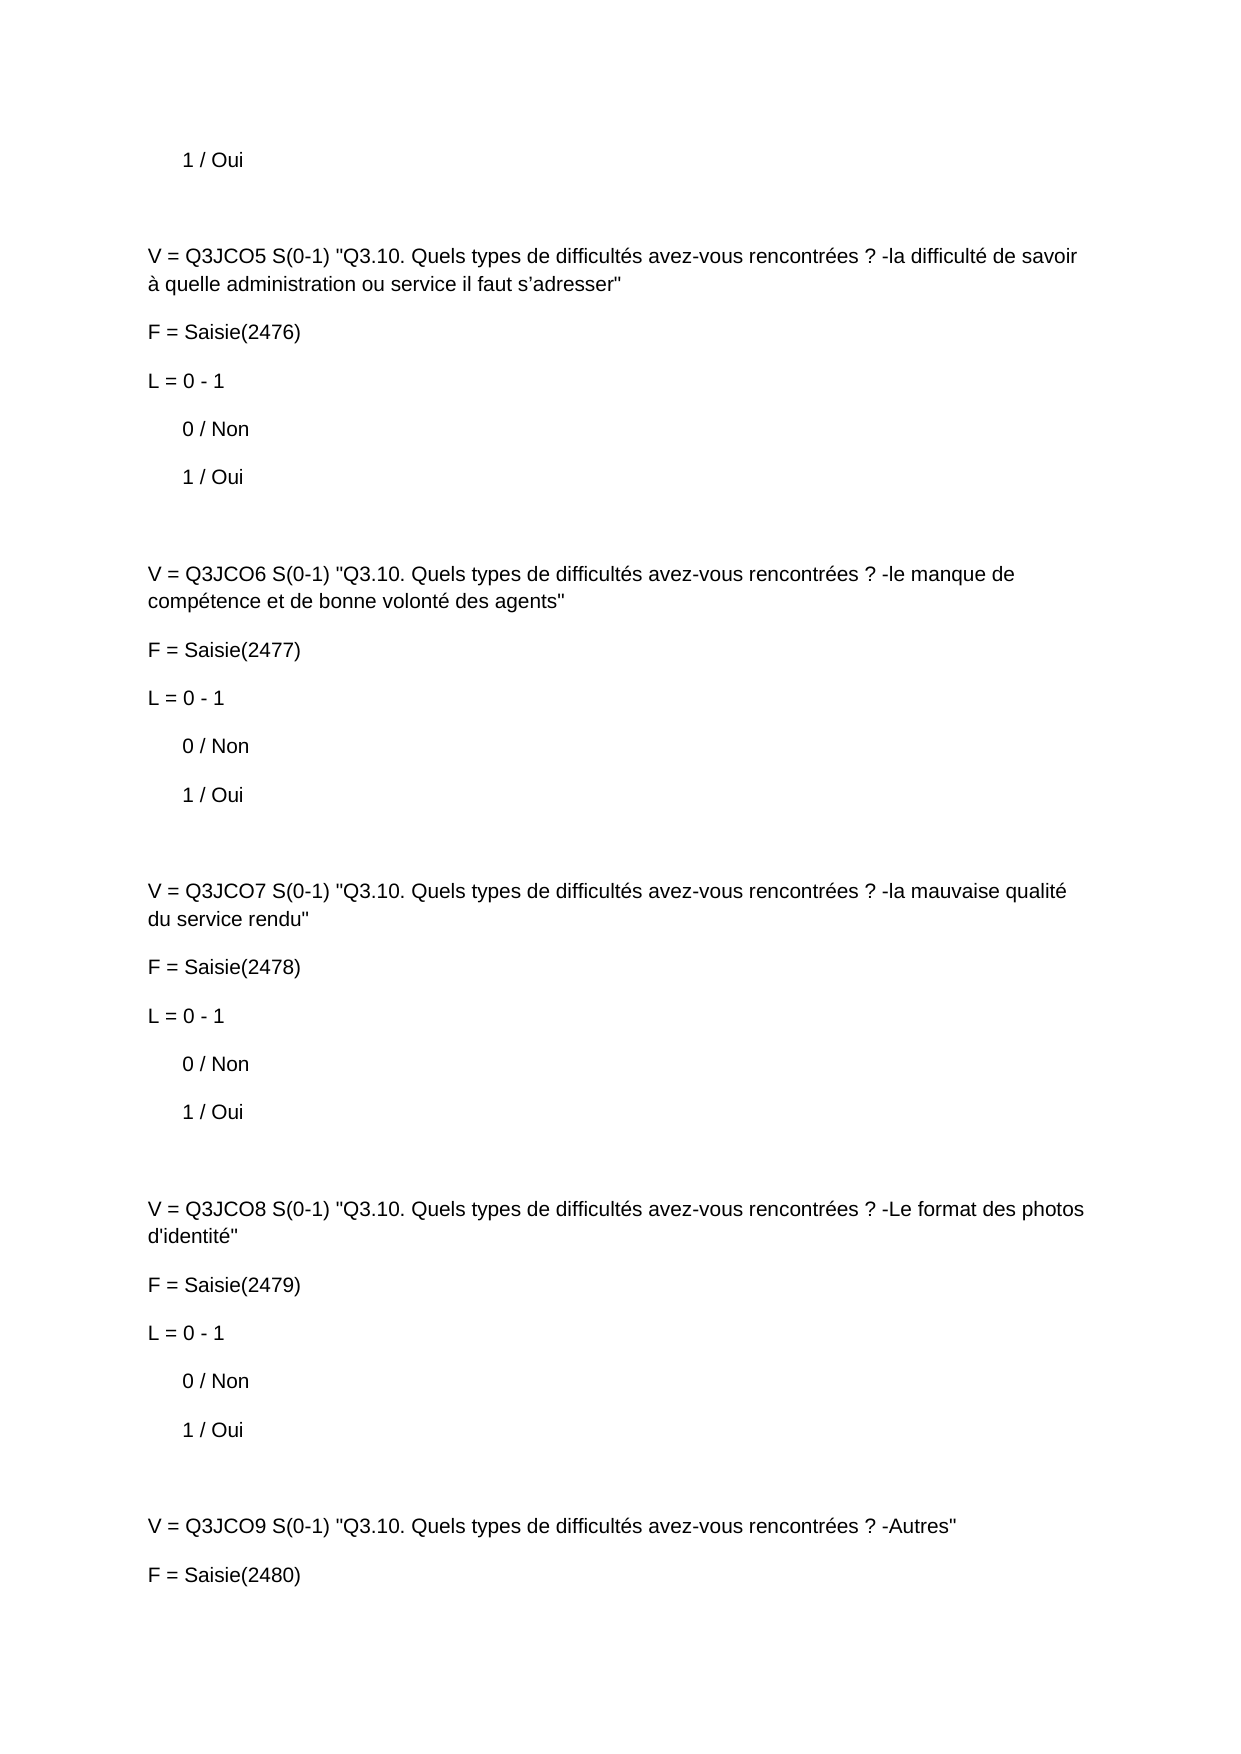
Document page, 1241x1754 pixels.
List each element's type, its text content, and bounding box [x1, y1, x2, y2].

text F = Saisie(2477) [148, 638, 1093, 662]
text V = Q3JCO6 S(0-1) "Q3.10. Quels types de difficultés avez-vous rencontrées ? -le manque de compétence et de bonne volonté des agents" [148, 562, 1093, 613]
text 1 / Oui [148, 465, 1093, 489]
text 0 / Non [148, 1052, 1093, 1076]
text 1 / Oui [148, 1100, 1093, 1124]
text F = Saisie(2479) [148, 1273, 1093, 1297]
text 0 / Non [148, 417, 1093, 441]
text F = Saisie(2478) [148, 955, 1093, 979]
text V = Q3JCO8 S(0-1) "Q3.10. Quels types de difficultés avez-vous rencontrées ? -Le format des photos d'identité" [148, 1197, 1093, 1248]
text F = Saisie(2476) [148, 320, 1093, 344]
text 1 / Oui [148, 148, 1093, 172]
text 0 / Non [148, 734, 1093, 758]
text V = Q3JCO9 S(0-1) "Q3.10. Quels types de difficultés avez-vous rencontrées ? -Autres" [148, 1514, 1093, 1538]
text L = 0 - 1 [148, 1321, 1093, 1345]
text V = Q3JCO5 S(0-1) "Q3.10. Quels types de difficultés avez-vous rencontrées ? -la difficulté de savoir à quelle administration ou service il faut s’adresser" [148, 244, 1093, 296]
text L = 0 - 1 [148, 1003, 1093, 1027]
text L = 0 - 1 [148, 368, 1093, 392]
text V = Q3JCO7 S(0-1) "Q3.10. Quels types de difficultés avez-vous rencontrées ? -la mauvaise qualité du service rendu" [148, 879, 1093, 931]
text F = Saisie(2480) [148, 1563, 1093, 1587]
text 0 / Non [148, 1369, 1093, 1393]
text 1 / Oui [148, 1418, 1093, 1442]
text 1 / Oui [148, 783, 1093, 807]
text L = 0 - 1 [148, 686, 1093, 710]
